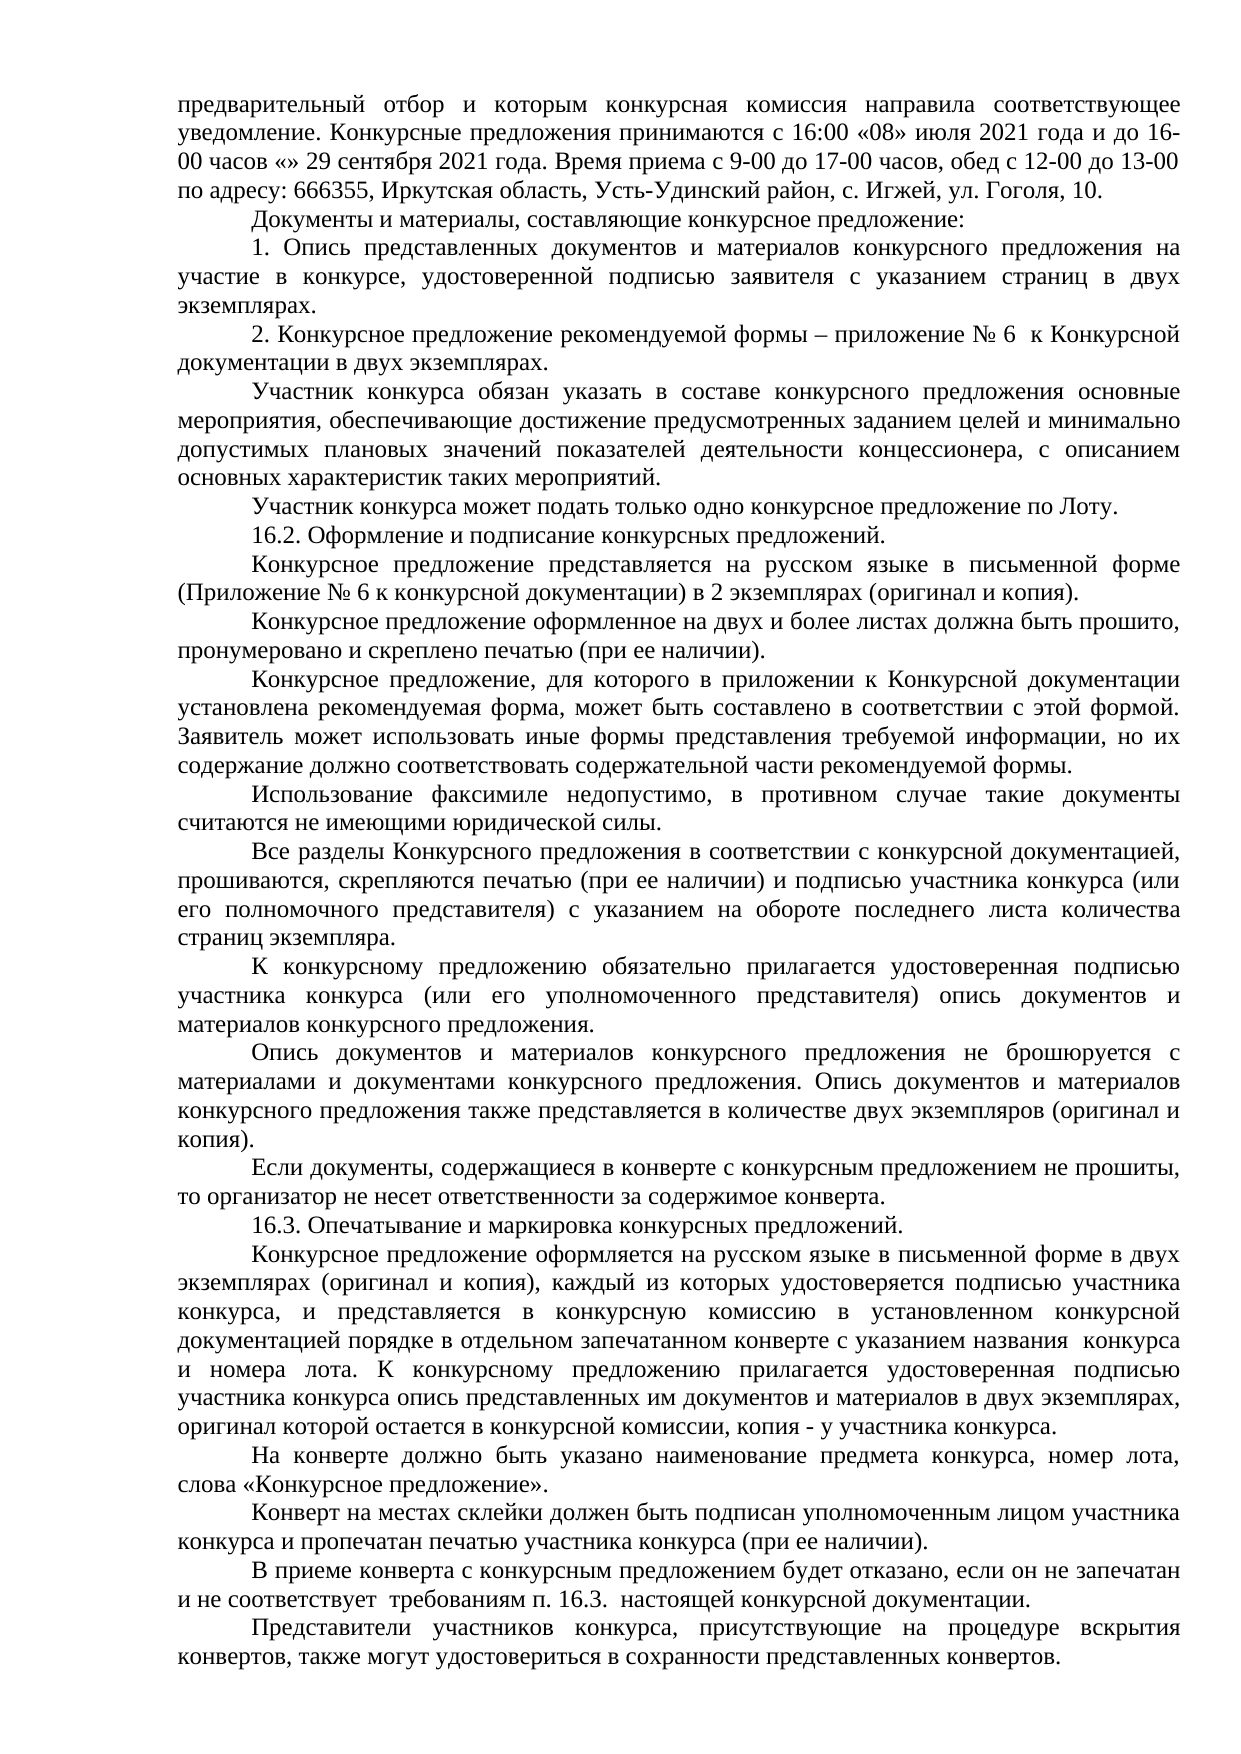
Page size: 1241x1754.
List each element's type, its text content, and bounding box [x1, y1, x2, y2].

text Документы и материалы, составляющие конкурсное предложение: [177, 204, 1181, 232]
text Конкурсное предложение представляется на русском языке в письменной форме (Приложение № 6 к конкурсной документации) в 2 экземплярах (оригинал и копия). [177, 549, 1181, 606]
text Участник конкурса обязан указать в составе конкурсного предложения основные мероприятия, обеспечивающие достижение предусмотренных заданием целей и минимально допустимых плановых значений показателей деятельности концессионера, с описанием основных характеристик таких мероприятий. [177, 376, 1181, 491]
text 16.2. Оформление и подписание конкурсных предложений. [177, 520, 1181, 549]
text 1. Опись представленных документов и материалов конкурсного предложения на участие в конкурсе, удостоверенной подписью заявителя с указанием страниц в двух экземплярах. [177, 232, 1181, 319]
text Участник конкурса может подать только одно конкурсное предложение по Лоту. [177, 491, 1181, 520]
text Использование факсимиле недопустимо, в противном случае такие документы считаются не имеющими юридической силы. [177, 779, 1181, 836]
text Представители участников конкурса, присутствующие на процедуре вскрытия конвертов, также могут удостовериться в сохранности представленных конвертов. [177, 1612, 1181, 1670]
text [177, 89, 1181, 204]
text На конверте должно быть указано наименование предмета конкурса, номер лота, слова «Конкурсное предложение». [177, 1440, 1181, 1497]
text Если документы, содержащиеся в конверте с конкурсным предложением не прошиты, то организатор не несет ответственности за содержимое конверта. [177, 1152, 1181, 1210]
text Конкурсное предложение, для которого в приложении к Конкурсной документации установлена рекомендуемая форма, может быть составлено в соответствии с этой формой. Заявитель может использовать иные формы представления требуемой информации, но их содержание должно соответствовать содержательной части рекомендуемой формы. [177, 664, 1181, 779]
text Опись документов и материалов конкурсного предложения не брошюруется с материалами и документами конкурсного предложения. Опись документов и материалов конкурсного предложения также представляется в количестве двух экземпляров (оригинал и копия). [177, 1037, 1181, 1152]
text В приеме конверта с конкурсным предложением будет отказано, если он не запечатан и не соответствует требованиям п. 16.3. настоящей конкурсной документации. [177, 1555, 1181, 1612]
text 2. Конкурсное предложение рекомендуемой формы – приложение № 6 к Конкурсной документации в двух экземплярах. [177, 319, 1181, 376]
text Конверт на местах склейки должен быть подписан уполномоченным лицом участника конкурса и пропечатан печатью участника конкурса (при ее наличии). [177, 1497, 1181, 1555]
text К конкурсному предложению обязательно прилагается удостоверенная подписью участника конкурса (или его уполномоченного представителя) опись документов и материалов конкурсного предложения. [177, 951, 1181, 1037]
text Все разделы Конкурсного предложения в соответствии с конкурсной документацией, прошиваются, скрепляются печатью (при ее наличии) и подписью участника конкурса (или его полномочного представителя) с указанием на обороте последнего листа количества страниц экземпляра. [177, 836, 1181, 951]
text 16.3. Опечатывание и маркировка конкурсных предложений. [177, 1210, 1181, 1239]
text Конкурсное предложение оформляется на русском языке в письменной форме в двух экземплярах (оригинал и копия), каждый из которых удостоверяется подписью участника конкурса, и представляется в конкурсную комиссию в установленном конкурсной документацией порядке в отдельном запечатанном конверте с указанием названия конкурса и номера лота. К конкурсному предложению прилагается удостоверенная подписью участника конкурса опись представленных им документов и материалов в двух экземплярах, оригинал которой остается в конкурсной комиссии, копия - у участника конкурса. [177, 1239, 1181, 1440]
text Конкурсное предложение оформленное на двух и более листах должна быть прошито, пронумеровано и скреплено печатью (при ее наличии). [177, 606, 1181, 664]
